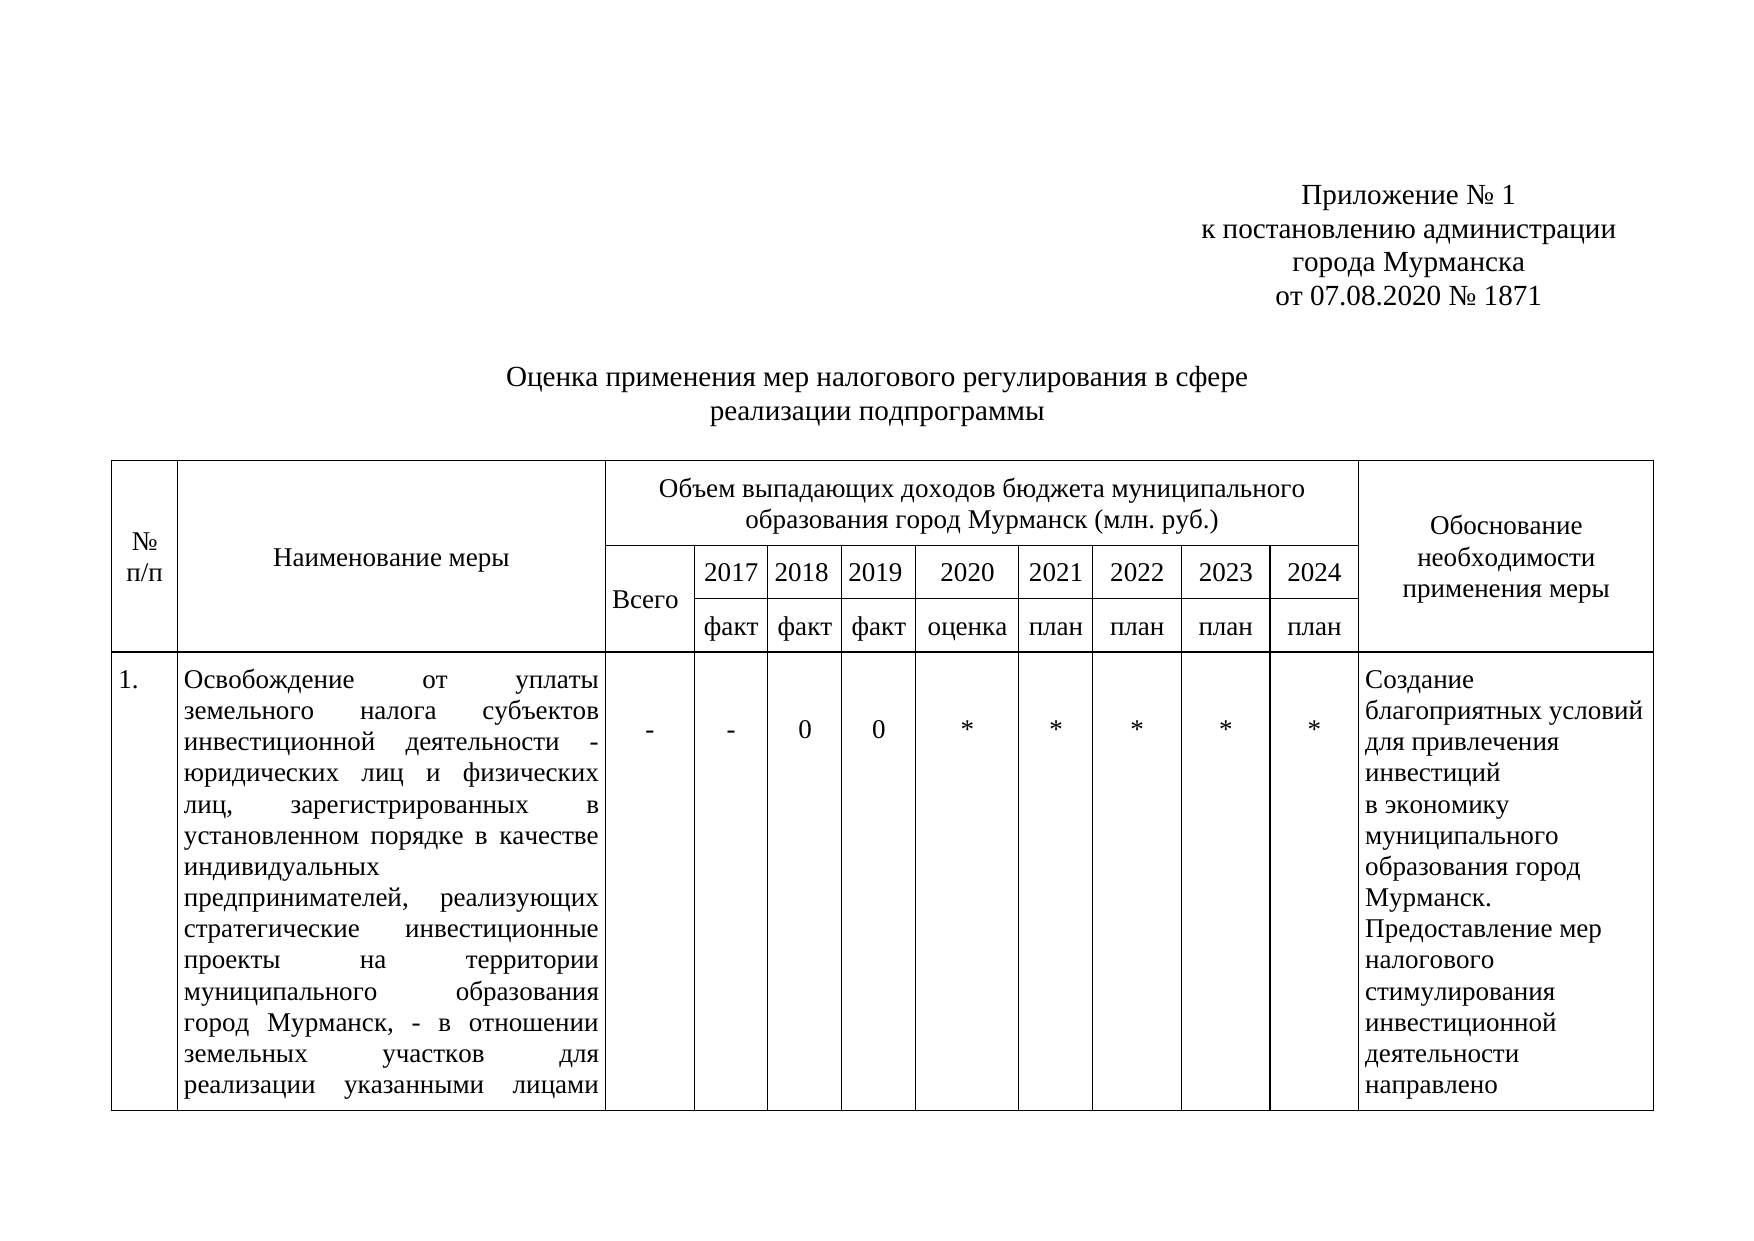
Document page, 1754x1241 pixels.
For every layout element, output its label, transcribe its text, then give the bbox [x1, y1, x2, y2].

table_cell 2021 [1019, 546, 1092, 598]
table_header № п/п [112, 461, 177, 651]
table_cell план [1019, 599, 1092, 651]
text Приложение № 1 [1181, 177, 1636, 211]
table_cell 1. [112, 653, 177, 1110]
table_cell 2022 [1093, 546, 1181, 598]
table_cell 0 [842, 653, 915, 1110]
table_cell * [1093, 653, 1181, 1110]
table_header Обоснование необходимости применения меры [1359, 461, 1653, 651]
table_cell 2017 [695, 546, 767, 598]
table_cell * [1019, 653, 1092, 1110]
table_cell 2024 [1271, 546, 1358, 598]
table_cell - [695, 653, 767, 1110]
table_cell 2020 [916, 546, 1018, 598]
table_cell план [1182, 599, 1269, 651]
table_header Наименование меры [178, 461, 605, 651]
table_cell факт [842, 599, 915, 651]
text от 07.08.2020 № 1871 [1181, 278, 1636, 311]
table_cell * [1182, 653, 1269, 1110]
table_cell оценка [916, 599, 1018, 651]
table_cell 0 [768, 653, 841, 1110]
table_cell 2018 [768, 546, 841, 598]
table_cell 2023 [1182, 546, 1269, 598]
table_cell * [1271, 653, 1358, 1110]
table_cell план [1093, 599, 1181, 651]
text к постановлению администрации [1181, 211, 1636, 244]
text Оценка применения мер налогового регулирования в сфере [118, 359, 1636, 393]
table_header Объем выпадающих доходов бюджета муниципального образования город Мурманск (млн. руб.) [606, 461, 1358, 544]
table_cell план [1271, 599, 1358, 651]
table_cell факт [768, 599, 841, 651]
table_cell 2019 [842, 546, 915, 598]
table_cell Всего [606, 546, 694, 651]
text города Мурманска [1181, 244, 1636, 278]
table_cell факт [695, 599, 767, 651]
table_cell * [916, 653, 1018, 1110]
table_cell - [606, 653, 694, 1110]
text реализации подпрограммы [118, 393, 1636, 426]
